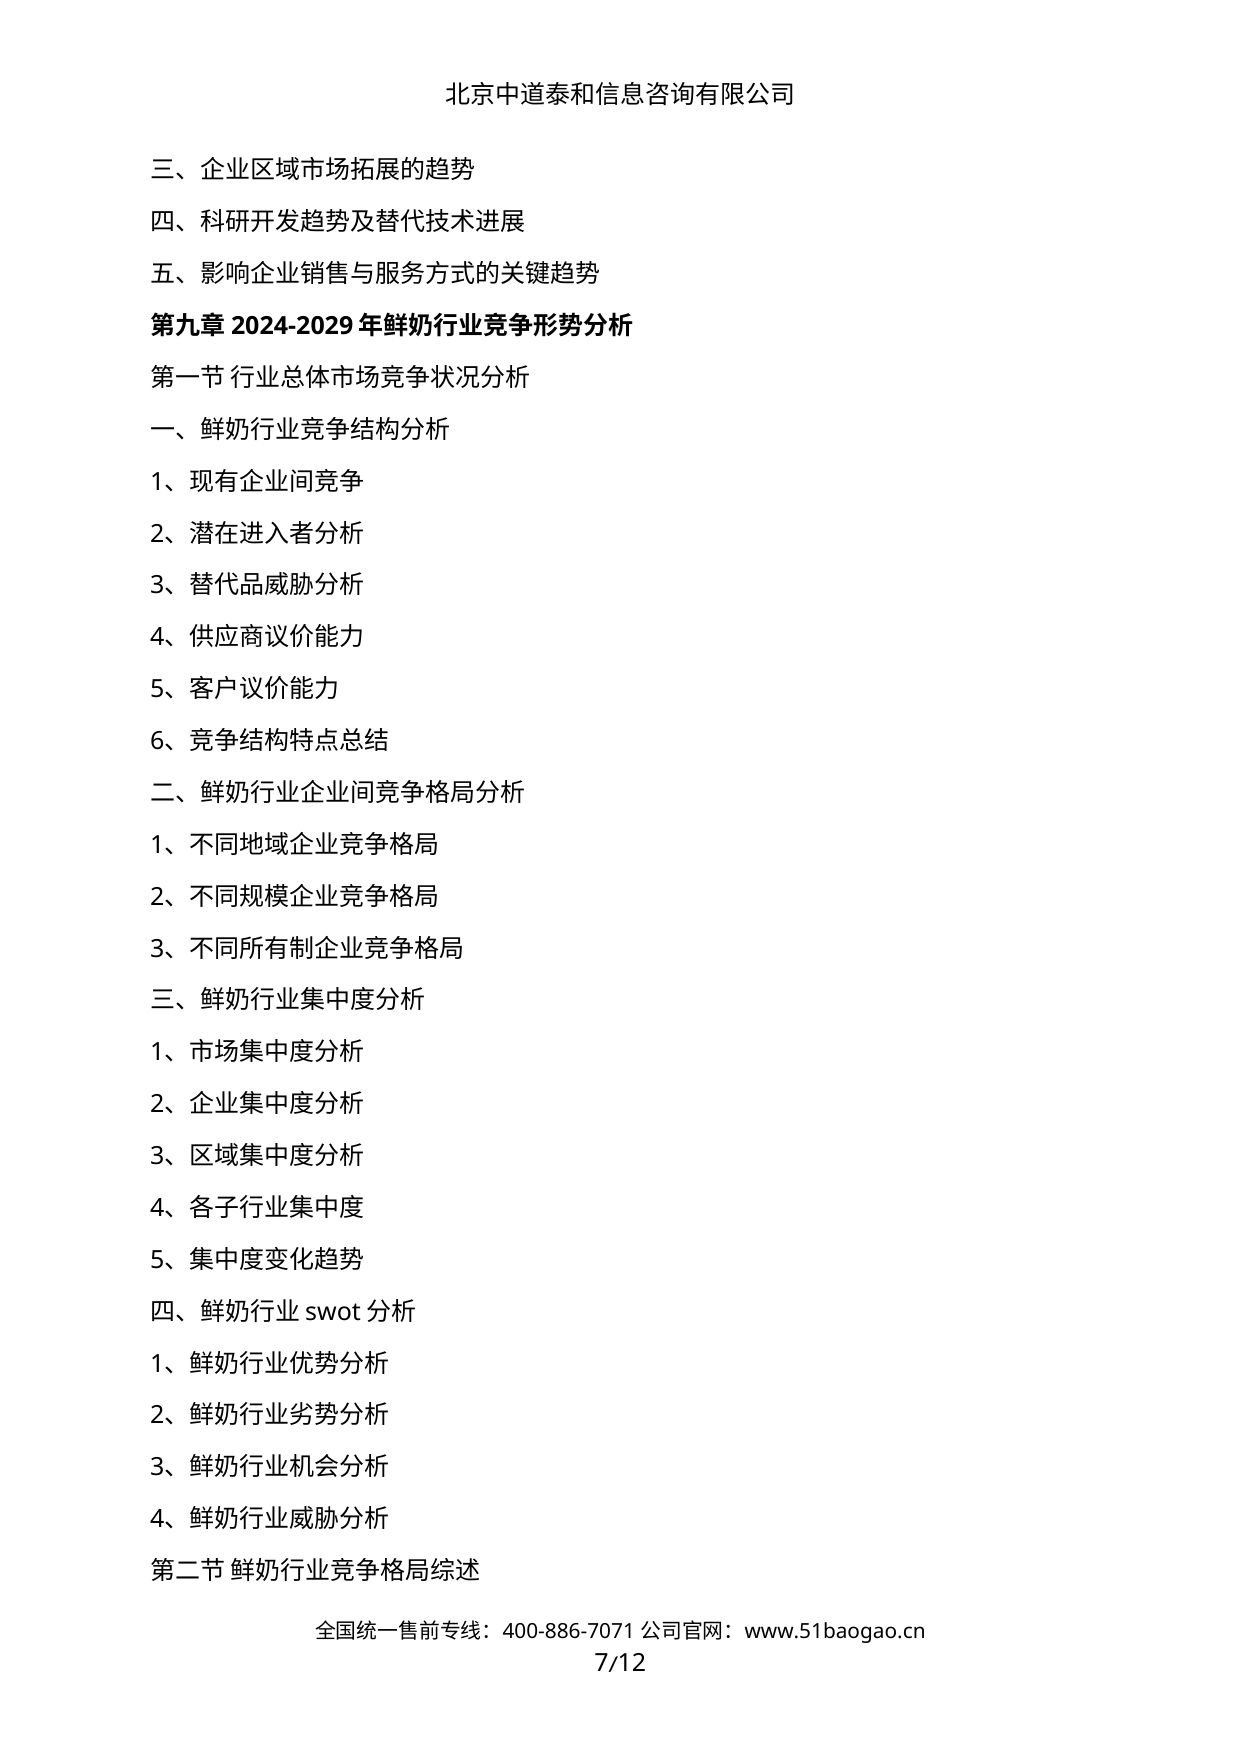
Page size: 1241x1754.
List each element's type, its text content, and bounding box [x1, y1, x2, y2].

text 2、潜在进入者分析 [150, 513, 1090, 549]
text 第九章 2024-2029年鲜奶行业竞争形势分析 [150, 306, 1090, 342]
text 1、现有企业间竞争 [150, 461, 1090, 497]
text 第二节 鲜奶行业竞争格局综述 [150, 1551, 1090, 1587]
text 三、企业区域市场拓展的趋势 [150, 150, 1090, 186]
text 4、供应商议价能力 [150, 617, 1090, 653]
text 3、不同所有制企业竞争格局 [150, 928, 1090, 964]
text 3、鲜奶行业机会分析 [150, 1447, 1090, 1483]
text 第一节 行业总体市场竞争状况分析 [150, 357, 1090, 394]
text 1、市场集中度分析 [150, 1032, 1090, 1068]
text 2、企业集中度分析 [150, 1084, 1090, 1120]
text 6、竞争结构特点总结 [150, 721, 1090, 757]
text 一、鲜奶行业竞争结构分析 [150, 409, 1090, 446]
text 五、影响企业销售与服务方式的关键趋势 [150, 254, 1090, 290]
text 三、鲜奶行业集中度分析 [150, 980, 1090, 1016]
text 1、鲜奶行业优势分析 [150, 1343, 1090, 1379]
text 4、鲜奶行业威胁分析 [150, 1499, 1090, 1535]
text 3、替代品威胁分析 [150, 565, 1090, 601]
text 5、集中度变化趋势 [150, 1239, 1090, 1276]
text 四、鲜奶行业swot分析 [150, 1291, 1090, 1327]
text 1、不同地域企业竞争格局 [150, 824, 1090, 861]
text 四、科研开发趋势及替代技术进展 [150, 202, 1090, 238]
text 3、区域集中度分析 [150, 1136, 1090, 1172]
text 2、不同规模企业竞争格局 [150, 876, 1090, 912]
text 4、各子行业集中度 [150, 1187, 1090, 1224]
text 5、客户议价能力 [150, 669, 1090, 705]
text 2、鲜奶行业劣势分析 [150, 1395, 1090, 1431]
text 二、鲜奶行业企业间竞争格局分析 [150, 772, 1090, 809]
